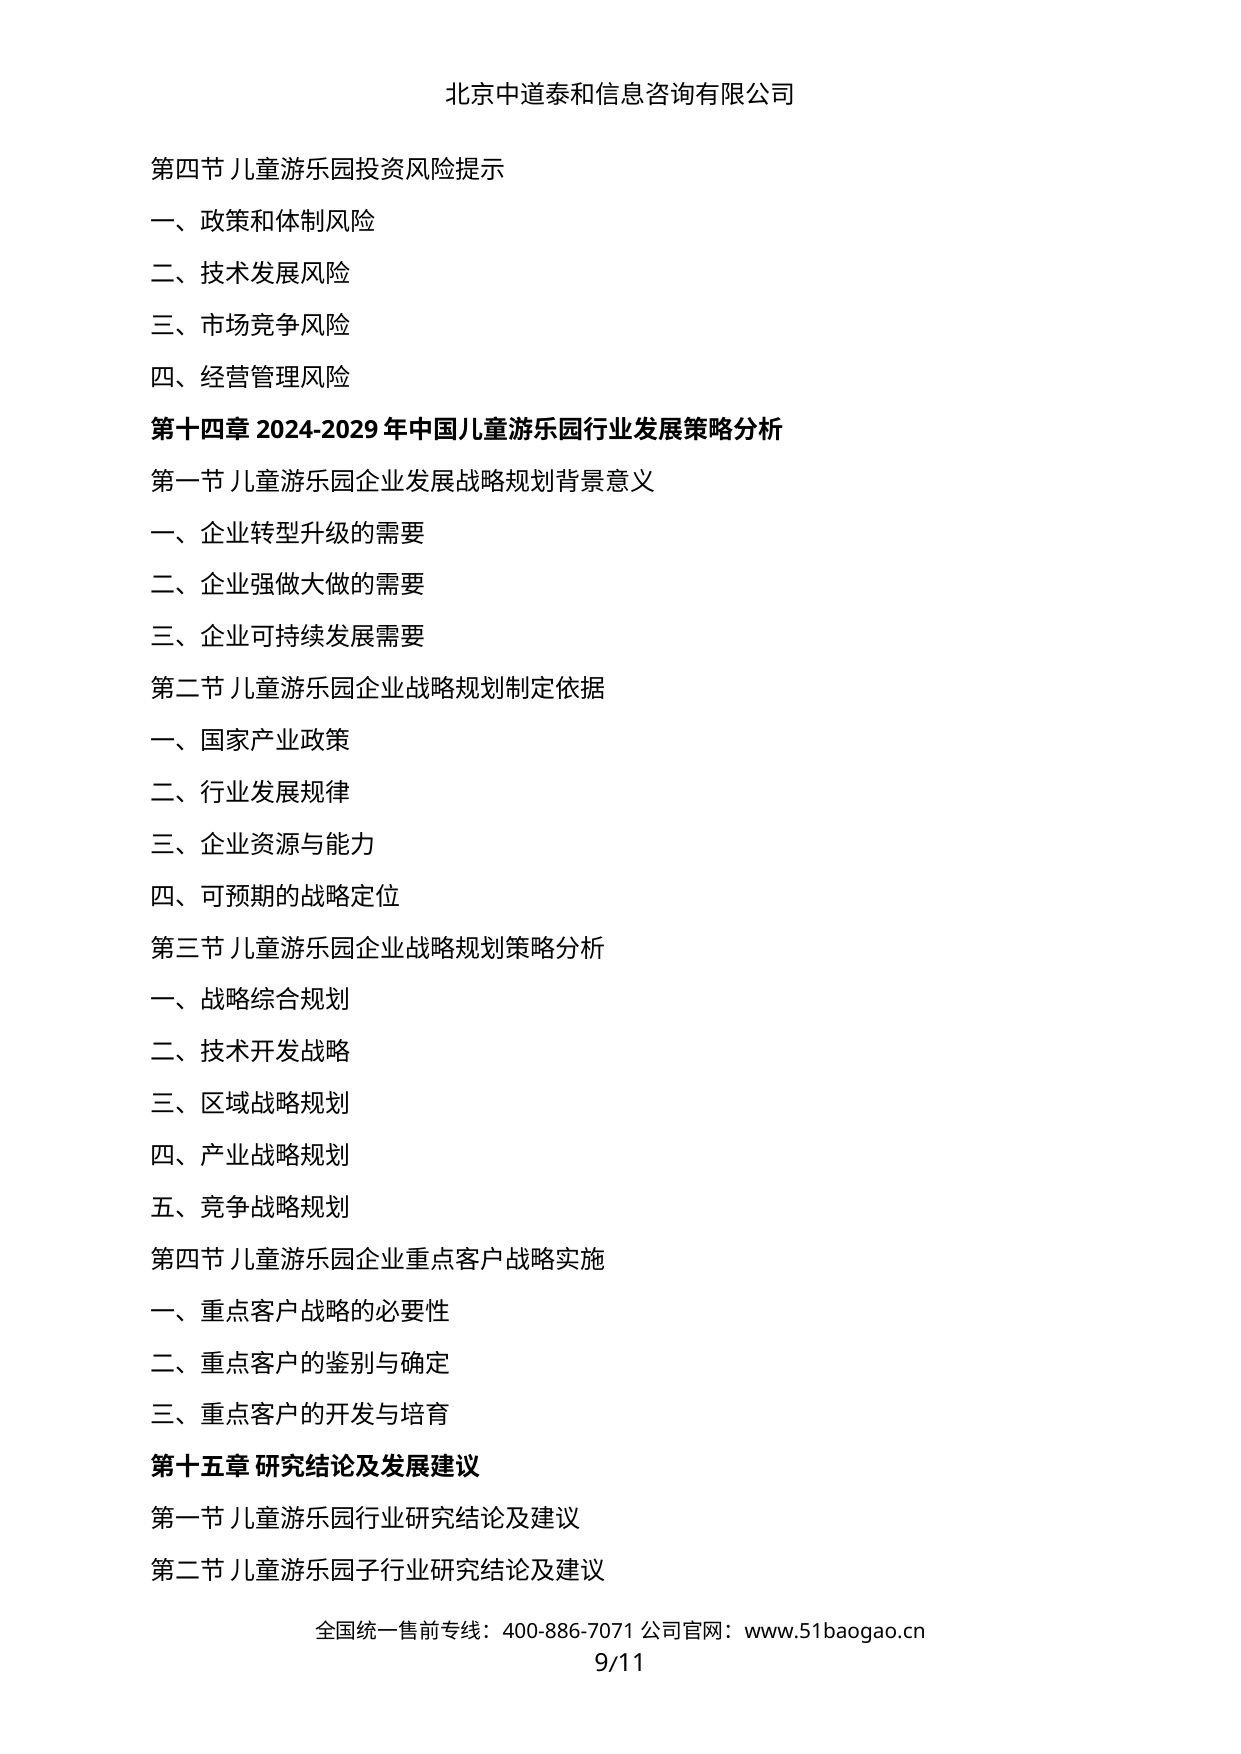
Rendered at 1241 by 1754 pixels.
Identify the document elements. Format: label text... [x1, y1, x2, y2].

text 第二节 儿童游乐园子行业研究结论及建议 [150, 1551, 1090, 1587]
text 第一节 儿童游乐园企业发展战略规划背景意义 [150, 461, 1090, 497]
text 三、企业可持续发展需要 [150, 617, 1090, 653]
text 第十五章 研究结论及发展建议 [150, 1447, 1090, 1483]
text 二、企业强做大做的需要 [150, 565, 1090, 601]
text 第四节 儿童游乐园企业重点客户战略实施 [150, 1239, 1090, 1276]
text 五、竞争战略规划 [150, 1187, 1090, 1224]
text 四、产业战略规划 [150, 1136, 1090, 1172]
text 一、企业转型升级的需要 [150, 513, 1090, 549]
text 一、重点客户战略的必要性 [150, 1291, 1090, 1327]
text 第一节 儿童游乐园行业研究结论及建议 [150, 1499, 1090, 1535]
text 二、重点客户的鉴别与确定 [150, 1343, 1090, 1379]
text 一、国家产业政策 [150, 721, 1090, 757]
text 一、政策和体制风险 [150, 202, 1090, 238]
text 三、重点客户的开发与培育 [150, 1395, 1090, 1431]
text 二、行业发展规律 [150, 772, 1090, 809]
text 四、经营管理风险 [150, 357, 1090, 394]
text 二、技术开发战略 [150, 1032, 1090, 1068]
text 第十四章 2024-2029年中国儿童游乐园行业发展策略分析 [150, 409, 1090, 446]
text 三、市场竞争风险 [150, 306, 1090, 342]
text 三、企业资源与能力 [150, 824, 1090, 861]
text 二、技术发展风险 [150, 254, 1090, 290]
text 第三节 儿童游乐园企业战略规划策略分析 [150, 928, 1090, 964]
text 四、可预期的战略定位 [150, 876, 1090, 912]
text 三、区域战略规划 [150, 1084, 1090, 1120]
text 第二节 儿童游乐园企业战略规划制定依据 [150, 669, 1090, 705]
text 一、战略综合规划 [150, 980, 1090, 1016]
text 第四节 儿童游乐园投资风险提示 [150, 150, 1090, 186]
